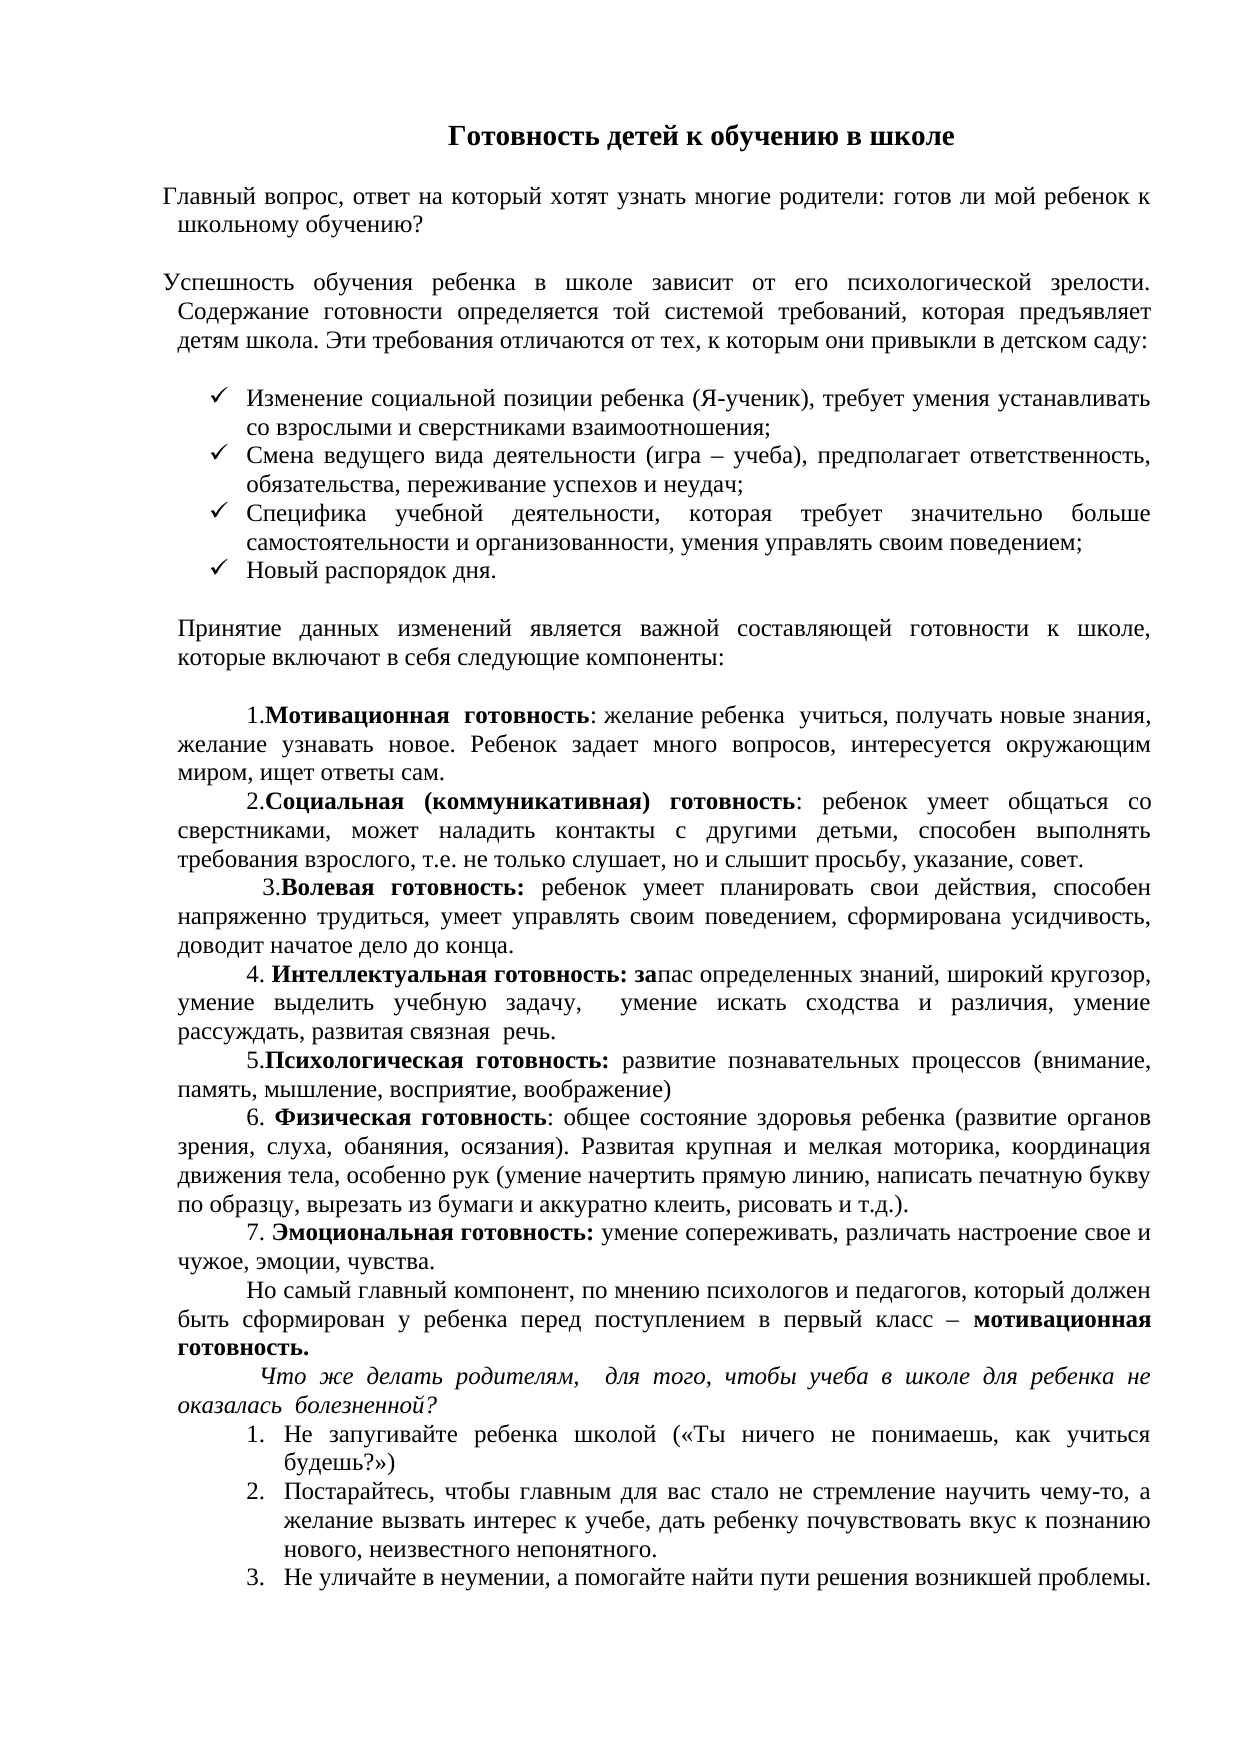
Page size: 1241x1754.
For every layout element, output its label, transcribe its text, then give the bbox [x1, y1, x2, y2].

text Готовность детей к обучению в школе [177, 118, 1152, 152]
list Изменение социальной позиции ребенка (Я-ученик), требует умения устанавливать со взрослыми и сверстниками взаимоотношения; [208, 383, 1152, 440]
list 1.Мотивационная готовность: желание ребенка учиться, получать новые знания, желание узнавать новое. Ребенок задает много вопросов, интересуется окружающим миром, ищет ответы сам. [177, 700, 1152, 786]
list 6. Физическая готовность: общее состояние здоровья ребенка (развитие органов зрения, слуха, обаняния, осязания). Развитая крупная и мелкая моторика, координация движения тела, особенно рук (умение начертить прямую линию, написать печатную букву по образцу, вырезать из бумаги и аккуратно клеить, рисовать и т.д.). [177, 1102, 1152, 1217]
list Не уличайте в неумении, а помогайте найти пути решения возникшей проблемы. [246, 1562, 1152, 1591]
text Главный вопрос, ответ на который хотят узнать многие родители: готов ли мой ребенок к школьному обучению? [162, 181, 1152, 238]
list Что же делать родителям, для того, чтобы учеба в школе для ребенка не оказалась болезненной? [177, 1361, 1152, 1419]
list 5.Психологическая готовность: развитие познавательных процессов (внимание, память, мышление, восприятие, воображение) [177, 1045, 1152, 1102]
list 3.Волевая готовность: ребенок умеет планировать свои действия, способен напряженно трудиться, умеет управлять своим поведением, сформирована усидчивость, доводит начатое дело до конца. [177, 872, 1152, 959]
list Но самый главный компонент, по мнению психологов и педагогов, который должен быть сформирован у ребенка перед поступлением в первый класс – мотивационная готовность. [177, 1275, 1152, 1361]
list 2.Социальная (коммуникативная) готовность: ребенок умеет общаться со сверстниками, может наладить контакты с другими детьми, способен выполнять требования взрослого, т.е. не только слушает, но и слышит просьбу, указание, совет. [177, 786, 1152, 872]
list 7. Эмоциональная готовность: умение сопереживать, различать настроение свое и чужое, эмоции, чувства. [177, 1217, 1152, 1275]
list Смена ведущего вида деятельности (игра – учеба), предполагает ответственность, обязательства, переживание успехов и неудач; [208, 440, 1152, 498]
list Специфика учебной деятельности, которая требует значительно больше самостоятельности и организованности, умения управлять своим поведением; [208, 498, 1152, 555]
text Принятие данных изменений является важной составляющей готовности к школе, которые включают в себя следующие компоненты: [177, 613, 1152, 671]
list Постарайтесь, чтобы главным для вас стало не стремление научить чему-то, а желание вызвать интерес к учебе, дать ребенку почувствовать вкус к познанию нового, неизвестного непонятного. [246, 1476, 1152, 1562]
list Не запугивайте ребенка школой («Ты ничего не понимаешь, как учиться будешь?») [246, 1419, 1152, 1476]
text Успешность обучения ребенка в школе зависит от его психологической зрелости. Содержание готовности определяется той системой требований, которая предъявляет детям школа. Эти требования отличаются от тех, к которым они привыкли в детском саду: [162, 267, 1152, 354]
list Новый распорядок дня. [208, 555, 1152, 584]
list 4. Интеллектуальная готовность: запас определенных знаний, широкий кругозор, умение выделить учебную задачу, умение искать сходства и различия, умение рассуждать, развитая связная речь. [177, 959, 1152, 1045]
